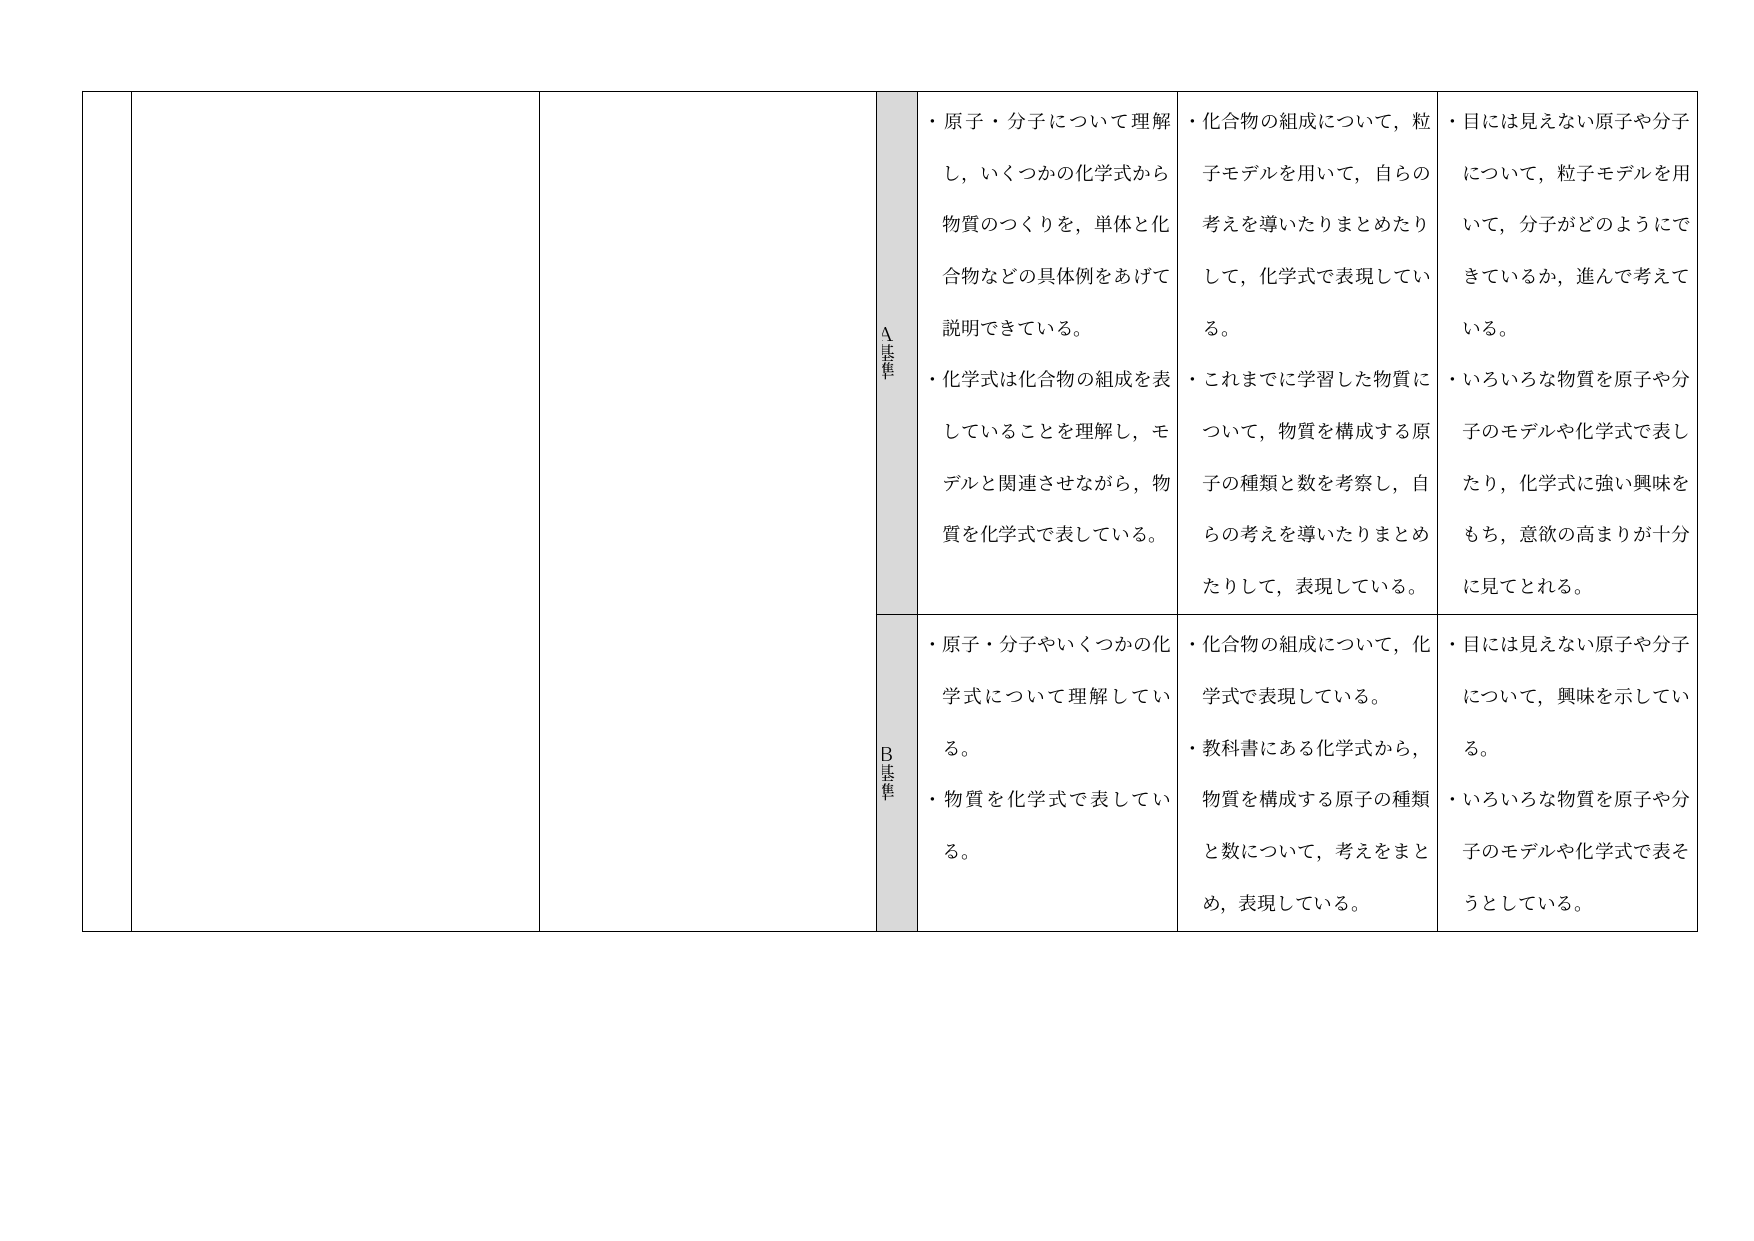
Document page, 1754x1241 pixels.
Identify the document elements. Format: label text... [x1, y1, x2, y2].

table_cell ・化合物の組成について，粒子モデルを用いて，自らの考えを導いたりまとめたりして，化学式で表現している。 ・これまでに学習した物質について，物質を構成する原子の種類と数を考察し，自らの考えを導いたりまとめたりして，表現している。 [1178, 92, 1437, 614]
table_cell ・目には見えない原子や分子について，興味を示している。 ・いろいろな物質を原子や分子のモデルや化学式で表そうとしている。 [1438, 615, 1697, 931]
table_cell ・原子・分子やいくつかの化学式について理解している。 ・物質を化学式で表している。 [918, 615, 1177, 931]
table_cell ・化合物の組成について，化学式で表現している。 ・教科書にある化学式から，物質を構成する原子の種類と数について，考えをまとめ，表現している。 [1178, 615, 1437, 931]
table_cell ・原子・分子について理解し，いくつかの化学式から物質のつくりを，単体と化合物などの具体例をあげて説明できている。 ・化学式は化合物の組成を表していることを理解し，モデルと関連させながら，物質を化学式で表している。 [918, 92, 1177, 614]
table_cell Ｂ基準 [877, 615, 917, 931]
table_cell Ａ基準 [877, 92, 917, 614]
table_cell ・目には見えない原子や分子について，粒子モデルを用いて，分子がどのようにできているか，進んで考えている。 ・いろいろな物質を原子や分子のモデルや化学式で表したり，化学式に強い興味をもち，意欲の高まりが十分に見てとれる。 [1438, 92, 1697, 614]
